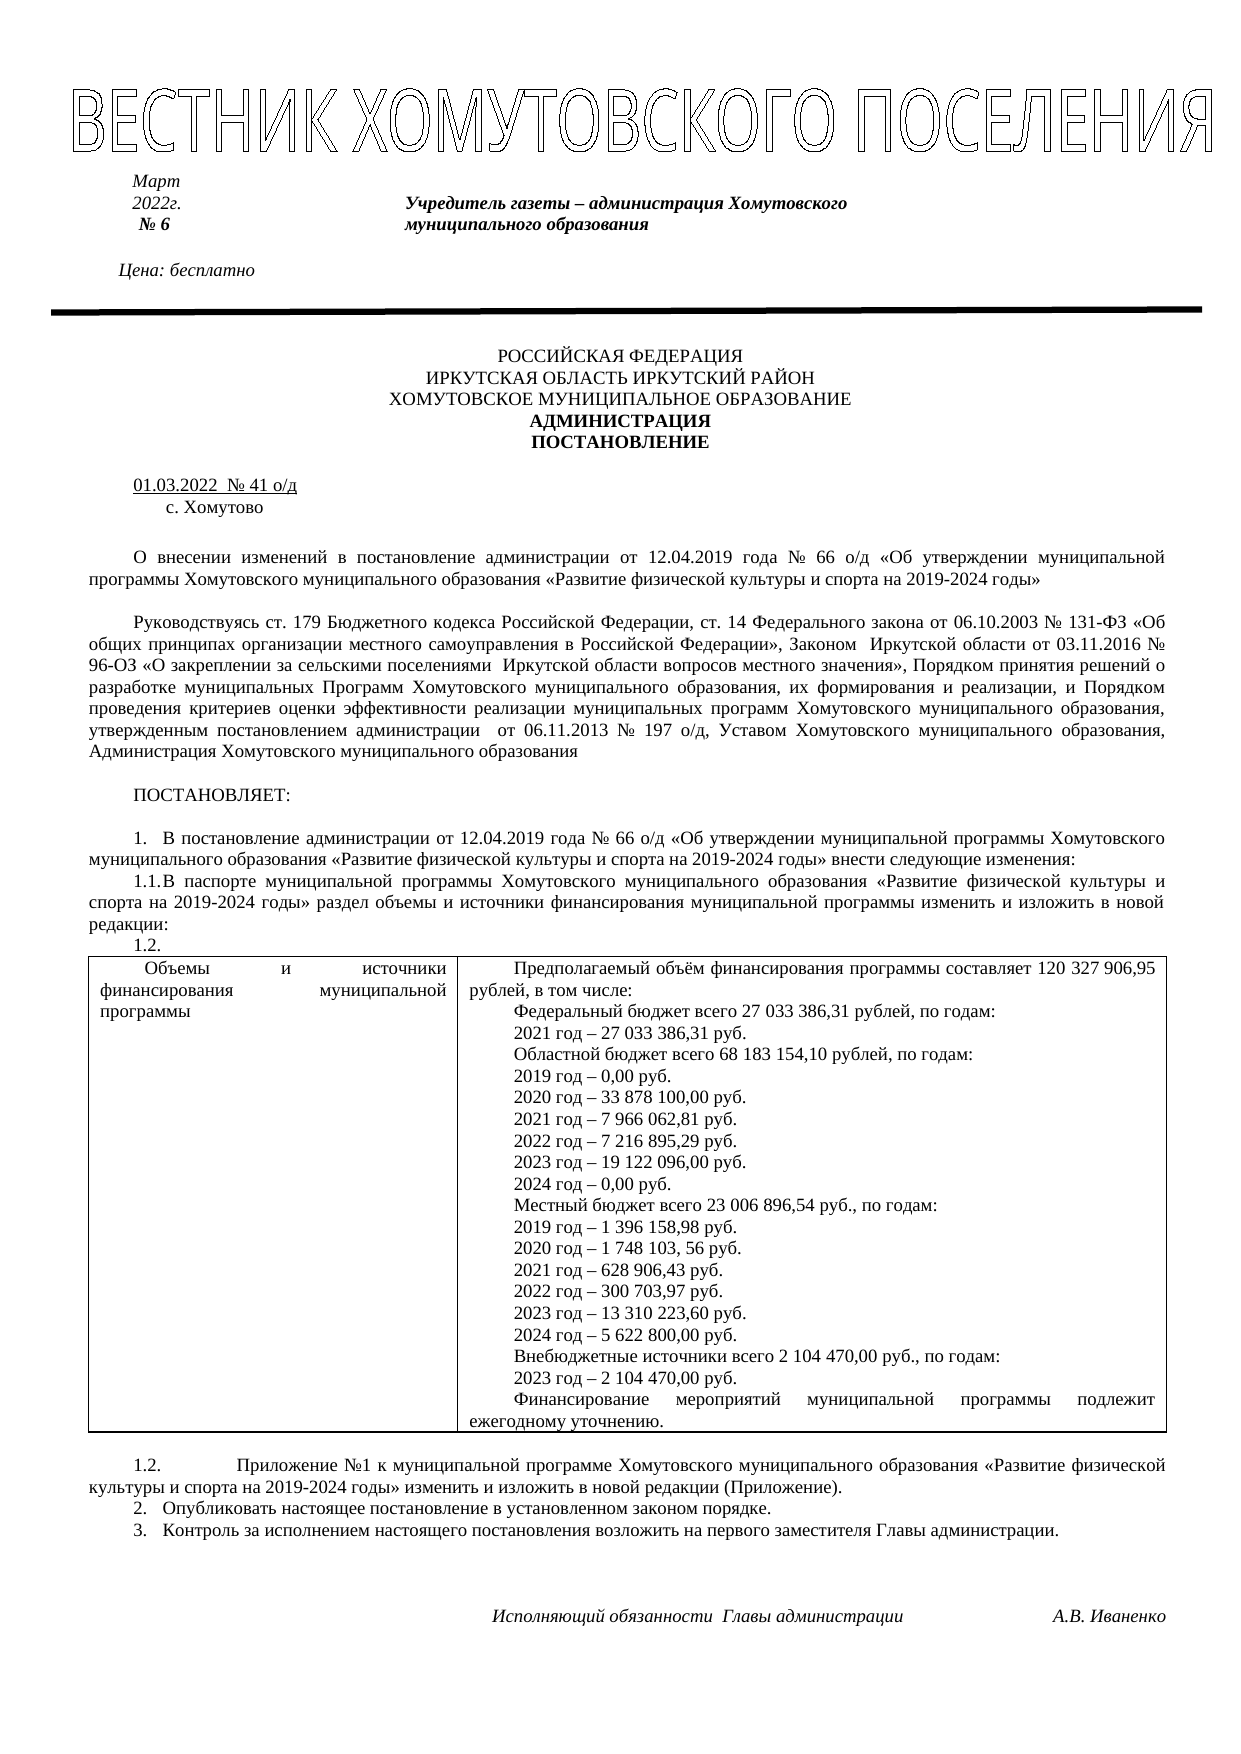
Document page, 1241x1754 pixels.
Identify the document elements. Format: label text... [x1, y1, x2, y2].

text 3. Контроль за исполнением настоящего постановления возложить на первого заместителя Главы администрации. [89, 1519, 1167, 1540]
text Руководствуясь ст. 179 Бюджетного кодекса Российской Федерации, ст. 14 Федерального закона от 06.10.2003 № 131-ФЗ «Об общих принципах организации местного самоуправления в Российской Федерации», Законом Иркутской области от 03.11.2016 № 96-ОЗ «О закреплении за сельскими поселениями Иркутской области вопросов местного значения», Порядком принятия решений о разработке муниципальных Программ Хомутовского муниципального образования, их формирования и реализации, и Порядком проведения критериев оценки эффективности реализации муниципальных программ Хомутовского муниципального образования, утвержденным постановлением администрации от 06.11.2013 № 197 о/д, Уставом Хомутовского муниципального образования, Администрация Хомутовского муниципального образования [89, 611, 1167, 762]
text ИРКУТСКАЯ ОБЛАСТЬ ИРКУТСКИЙ РАЙОН [89, 367, 1152, 388]
list В постановление администрации от 12.04.2019 года № 66 о/д «Об утверждении муниципальной программы Хомутовского муниципального образования «Развитие физической культуры и спорта на 2019-2024 годы» внести следующие изменения: [89, 827, 1167, 870]
text Исполняющий обязанности Главы администрации А.В. Иваненко [89, 1605, 1167, 1626]
text 1.2. Приложение №1 к муниципальной программе Хомутовского муниципального образования «Развитие физической культуры и спорта на 2019-2024 годы» изменить и изложить в новой редакции (Приложение). [89, 1454, 1167, 1497]
text Цена: бесплатно [89, 259, 1152, 280]
text 01.03.2022 № 41 о/д [89, 474, 1152, 496]
table_header Учредитель газеты – администрация Хомутовского муниципального образования [364, 170, 1158, 259]
text ПОСТАНОВЛЕНИЕ [89, 431, 1152, 453]
text ПОСТАНОВЛЯЕТ: [89, 783, 1167, 805]
text ХОМУТОВСКОЕ МУНИЦИПАЛЬНОЕ ОБРАЗОВАНИЕ [89, 388, 1152, 410]
table_header Объемы и источники финансирования муниципальной программы [89, 957, 457, 1431]
list В паспорте муниципальной программы Хомутовского муниципального образования «Развитие физической культуры и спорта на 2019-2024 годы» раздел объемы и источники финансирования муниципальной программы изменить и изложить в новой редакции: [89, 870, 1167, 934]
text с. Хомутово [89, 496, 1152, 517]
text 2. Опубликовать настоящее постановление в установленном законом порядке. [89, 1497, 1167, 1519]
text РОССИЙСКАЯ ФЕДЕРАЦИЯ [89, 345, 1152, 367]
text АДМИНИСТРАЦИЯ [89, 410, 1152, 431]
table_header Предполагаемый объём финансирования программы составляет 120 327 906,95 рублей, в том числе: Федеральный бюджет всего 27 033 386,31 рублей, по годам: 2021 год – 27 033 386,31 руб. Областной бюджет всего 68 183 154,10 рублей, по годам: 2019 год – 0,00 руб. 2020 год – 33 878 100,00 руб. 2021 год – 7 966 062,81 руб. 2022 год – 7 216 895,29 руб. 2023 год – 19 122 096,00 руб. 2024 год – 0,00 руб. Местный бюджет всего 23 006 896,54 руб., по годам: 2019 год – 1 396 158,98 руб. 2020 год – 1 748 103, 56 руб. 2021 год – 628 906,43 руб. 2022 год – 300 703,97 руб. 2023 год – 13 310 223,60 руб. 2024 год – 5 622 800,00 руб. Внебюджетные источники всего 2 104 470,00 руб., по годам: 2023 год – 2 104 470,00 руб. Финансирование мероприятий муниципальной программы подлежит ежегодному уточнению. [458, 957, 1166, 1431]
text О внесении изменений в постановление администрации от 12.04.2019 года № 66 о/д «Об утверждении муниципальной программы Хомутовского муниципального образования «Развитие физической культуры и спорта на 2019-2024 годы» [89, 546, 1167, 589]
table_header Март 2022г. № 6 [98, 170, 364, 259]
